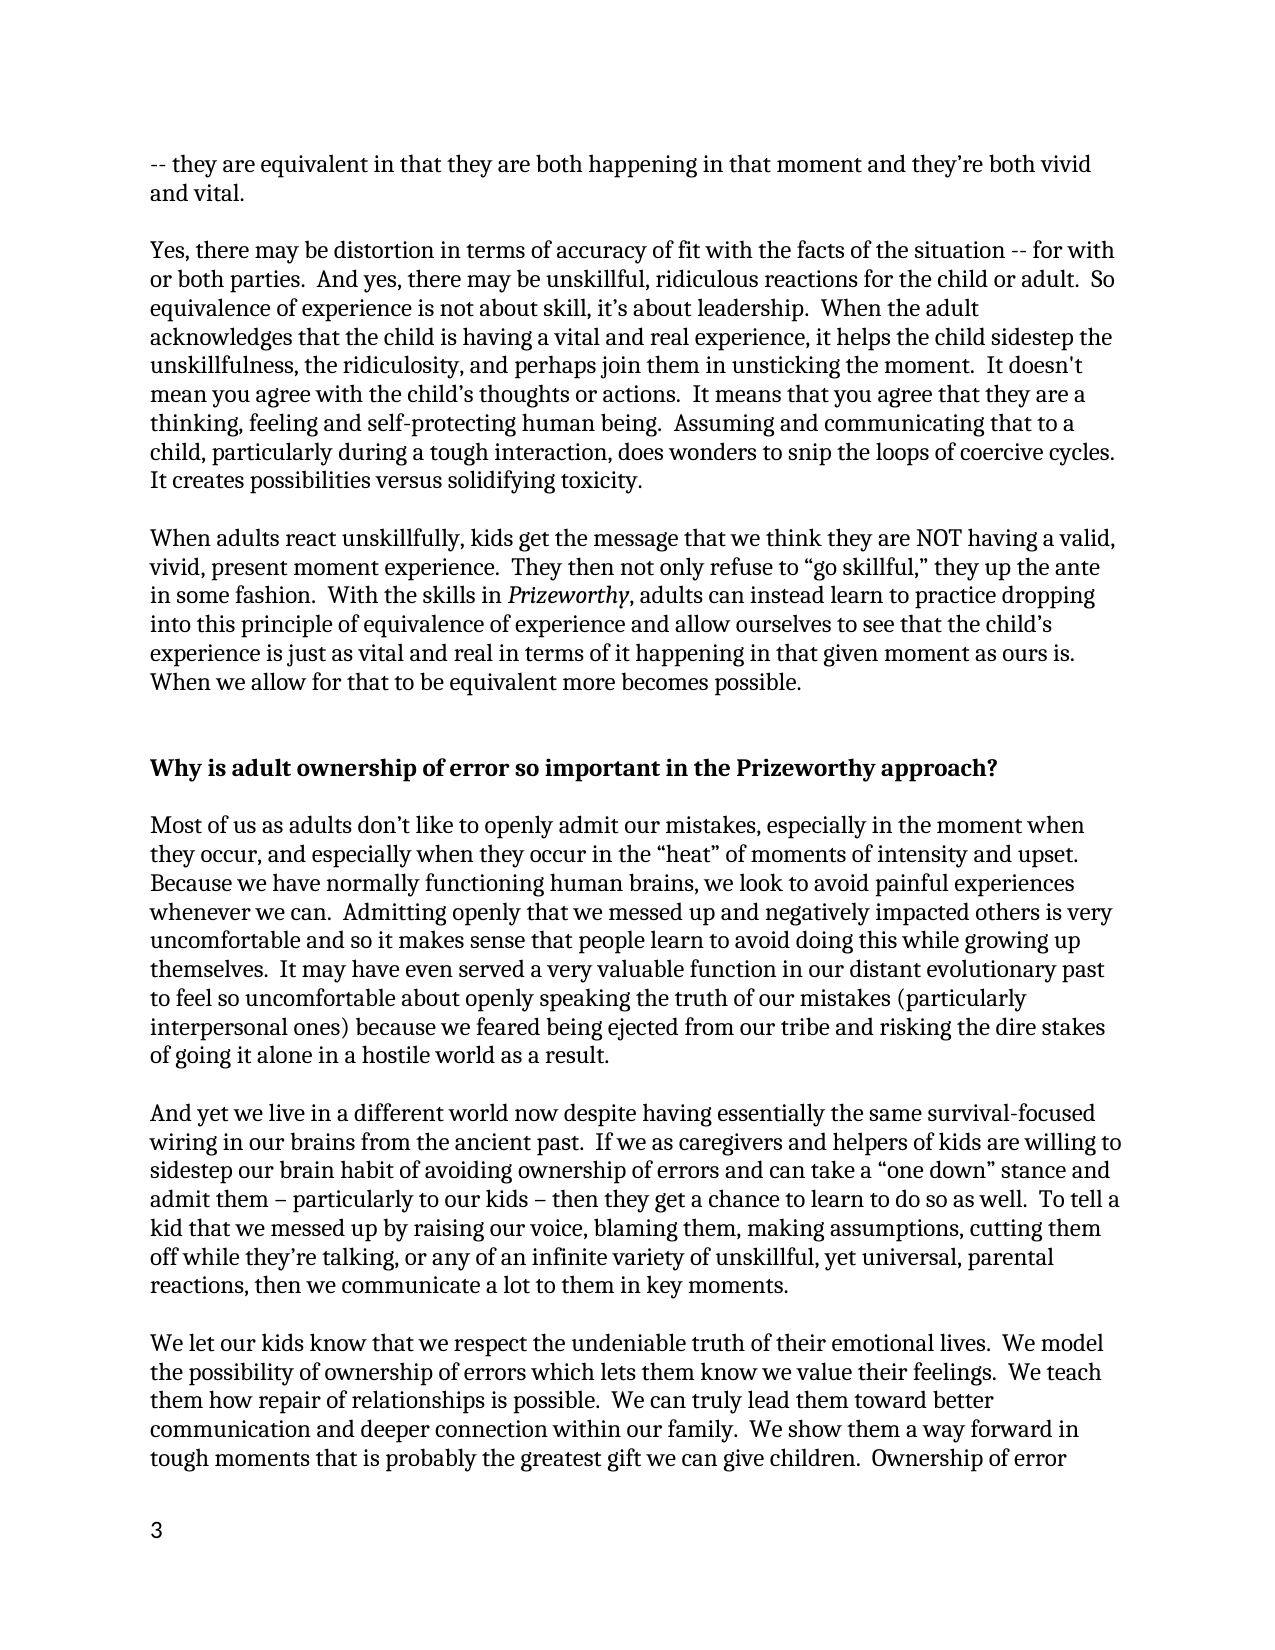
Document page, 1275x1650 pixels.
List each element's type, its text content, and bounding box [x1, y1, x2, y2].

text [150, 150, 1125, 207]
text Most of us as adults don’t like to openly admit our mistakes, especially in the moment when they occur, and especially when they occur in the “heat” of moments of intensity and upset. Because we have normally functioning human brains, we look to avoid painful experiences whenever we can. Admitting openly that we messed up and negatively impacted others is very uncomfortable and so it makes sense that people learn to avoid doing this while growing up themselves. It may have even served a very valuable function in our distant evolutionary past to feel so uncomfortable about openly speaking the truth of our mistakes (particularly interpersonal ones) because we feared being ejected from our tribe and risking the dire stakes of going it alone in a hostile world as a result. [150, 811, 1125, 1070]
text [150, 1329, 1125, 1472]
text Why is adult ownership of error so important in the Prizeworthy approach? [150, 754, 1125, 782]
text And yet we live in a different world now despite having essentially the same survival-focused wiring in our brains from the ancient past. If we as caregivers and helpers of kids are willing to sidestep our brain habit of avoiding ownership of errors and can take a “one down” stance and admit them – particularly to our kids – then they get a chance to learn to do so as well. To tell a kid that we messed up by raising our voice, blaming them, making assumptions, cutting them off while they’re talking, or any of an infinite variety of unskillful, yet universal, parental reactions, then we communicate a lot to them in key moments. [150, 1099, 1125, 1300]
text Yes, there may be distortion in terms of accuracy of fit with the facts of the situation -- for with or both parties. And yes, there may be unskillful, ridiculous reactions for the child or adult. So equivalence of experience is not about skill, it’s about leadership. When the adult acknowledges that the child is having a vital and real experience, it helps the child sidestep the unskillfulness, the ridiculosity, and perhaps join them in unsticking the moment. It doesn't mean you agree with the child’s thoughts or actions. It means that you agree that they are a thinking, feeling and self-protecting human being. Assuming and communicating that to a child, particularly during a tough interaction, does wonders to snip the loops of coercive cycles. It creates possibilities versus solidifying toxicity. [150, 236, 1125, 495]
text When adults react unskillfully, kids get the message that we think they are NOT having a valid, vivid, present moment experience. They then not only refuse to “go skillful,” they up the ante in some fashion. With the skills in Prizeworthy, adults can instead learn to practice dropping into this principle of equivalence of experience and allow ourselves to see that the child’s experience is just as vital and real in terms of it happening in that given moment as ours is. When we allow for that to be equivalent more becomes possible. [150, 524, 1125, 696]
